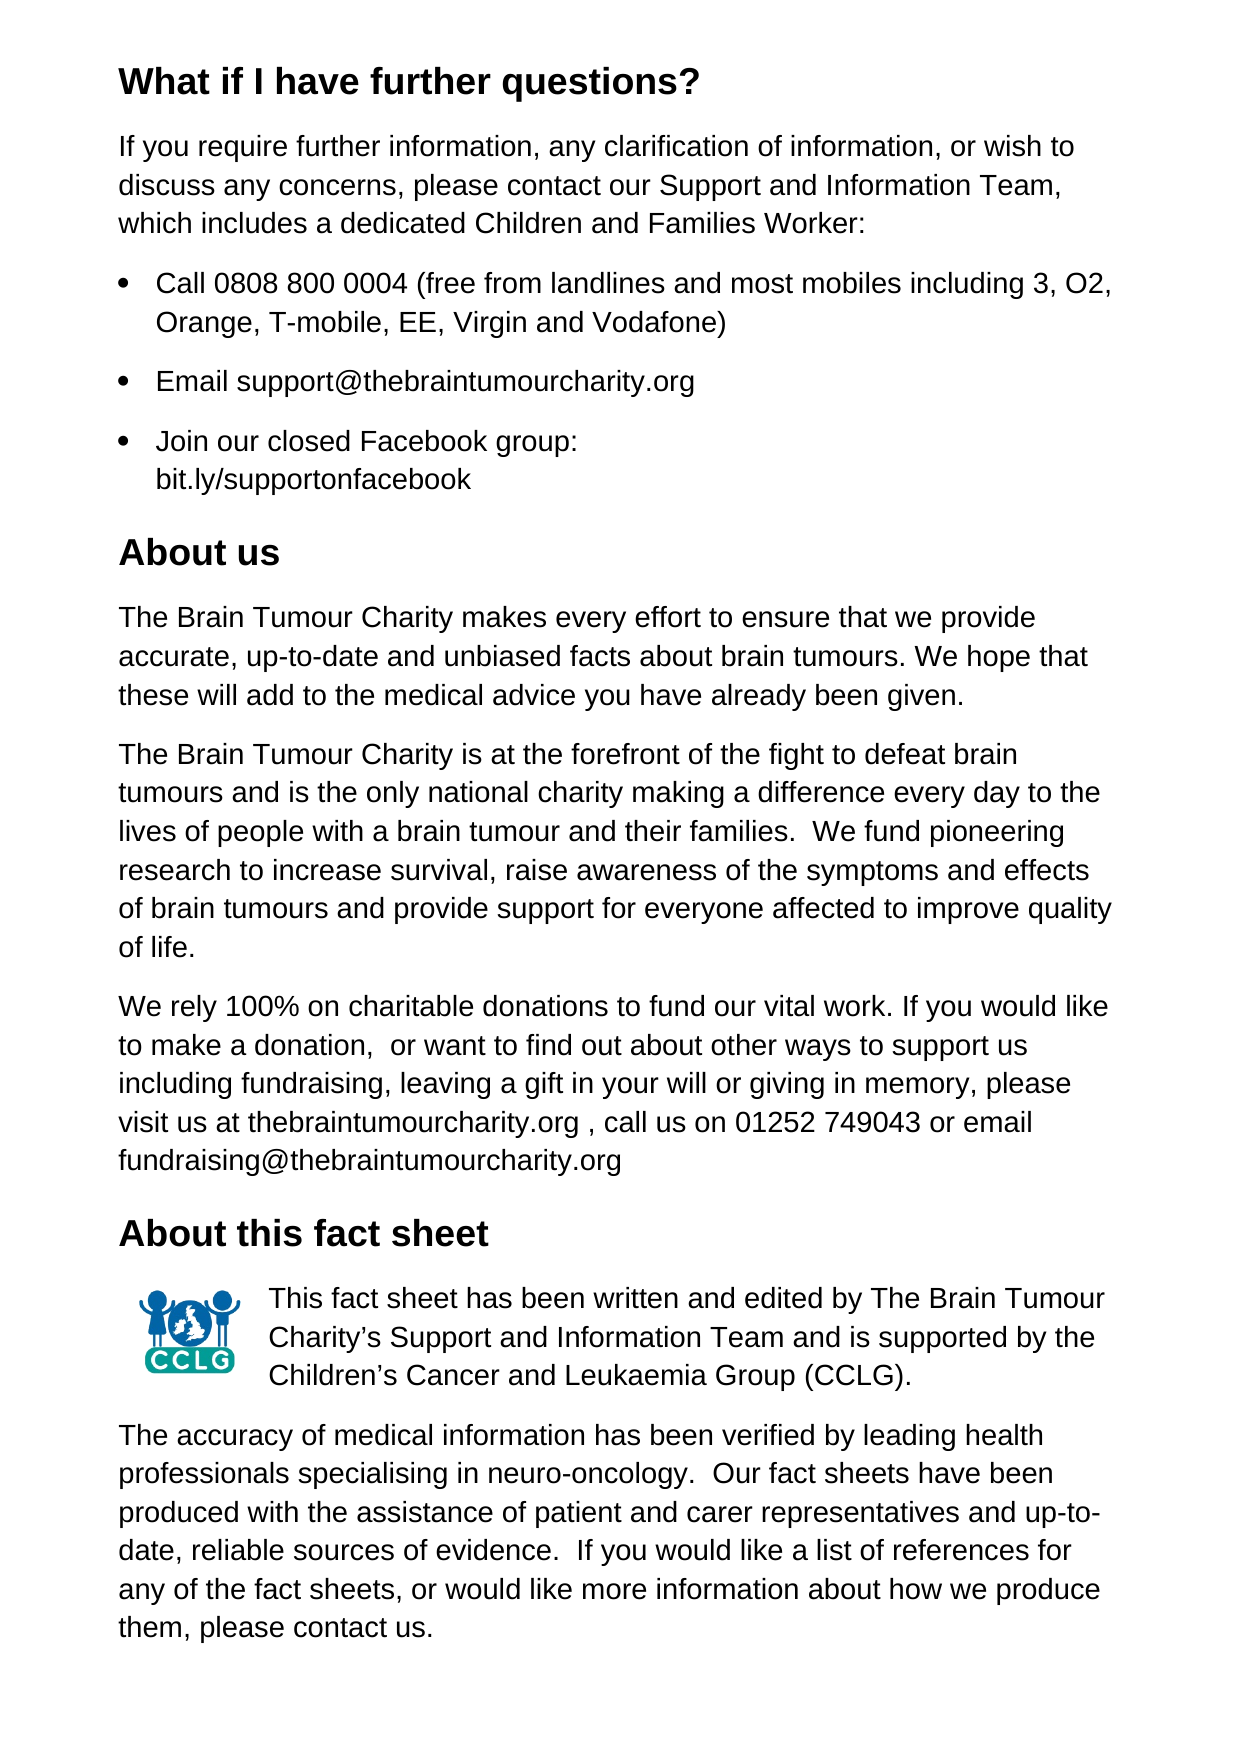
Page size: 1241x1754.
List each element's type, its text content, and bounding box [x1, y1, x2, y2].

subtitle What if I have further questions? [118, 59, 1122, 102]
text Call 0808 800 0004 (free from landlines and most mobiles including 3, O2, Orange, T-mobile, EE, Virgin and Vodafone) [118, 266, 1122, 338]
text The Brain Tumour Charity is at the forefront of the fight to defeat brain tumours and is the only national charity making a difference every day to the lives of people with a brain tumour and their families. We fund pioneering research to increase survival, raise awareness of the symptoms and effects of brain tumours and provide support for everyone affected to improve quality of life. [118, 737, 1122, 963]
subtitle About us [118, 530, 1122, 573]
text The accuracy of medical information has been verified by leading health professionals specialising in neuro-oncology. Our fact sheets have been produced with the assistance of patient and carer representatives and up-to-date, reliable sources of evidence. If you would like a list of references for any of the fact sheets, or would like more information about how we produce them, please contact us. [118, 1418, 1122, 1644]
subtitle About this fact sheet [118, 1211, 1122, 1254]
text We rely 100% on charitable donations to fund our vital work. If you would like to make a donation, or want to find out about other ways to support us including fundraising, leaving a gift in your will or giving in memory, please visit us at thebraintumourcharity.org , call us on 01252 749043 or email fundraising@thebraintumourcharity.org [118, 989, 1122, 1177]
text Email support@thebraintumourcharity.org [118, 364, 1122, 398]
text This fact sheet has been written and edited by The Brain Tumour Charity’s Support and Information Team and is supported by the Children’s Cancer and Leukaemia Group (CCLG). [268, 1281, 1122, 1392]
text The Brain Tumour Charity makes every effort to ensure that we provide accurate, up-to-date and unbiased facts about brain tumours. We hope that these will add to the medical advice you have already been given. [118, 601, 1122, 711]
picture [120, 1283, 259, 1393]
text Join our closed Facebook group: bit.ly/supportonfacebook [118, 424, 1122, 496]
text If you require further information, any clarification of information, or wish to discuss any concerns, please contact our Support and Information Team, which includes a dedicated Children and Families Worker: [118, 129, 1122, 240]
